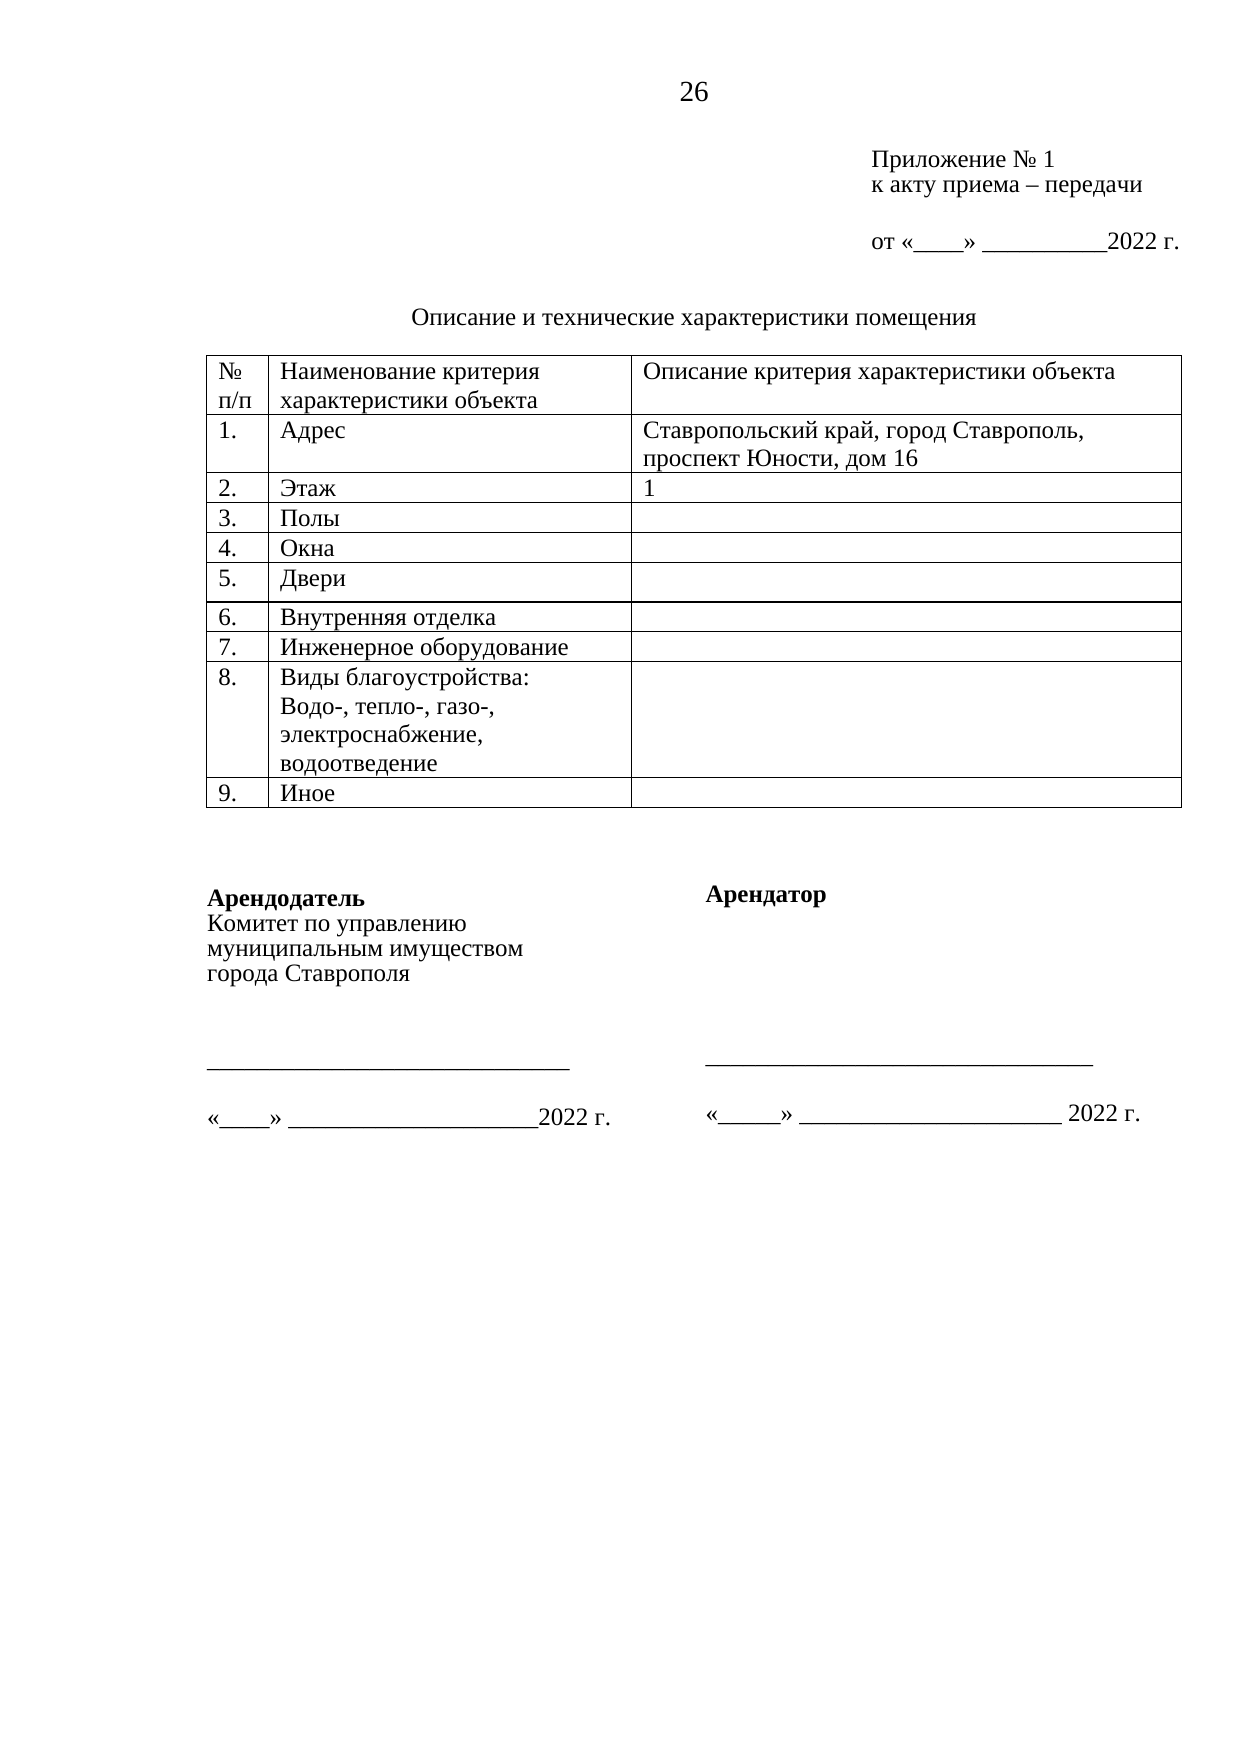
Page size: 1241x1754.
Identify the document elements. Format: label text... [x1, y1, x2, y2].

table_cell Инженерное оборудование [269, 632, 631, 661]
table_cell [632, 503, 1181, 532]
table_cell 1 [632, 473, 1181, 502]
table_cell Окна [269, 533, 631, 562]
text Приложение № 1 [871, 148, 1181, 173]
table_cell 5. [207, 563, 268, 601]
table_header Арендатор _______________________________ «_____» _____________________ 2022 г. [694, 883, 1181, 1190]
table_cell 9. [207, 778, 268, 807]
table_cell 4. [207, 533, 268, 562]
table_header Описание критерия характеристики объекта [632, 356, 1181, 414]
table_cell 3. [207, 503, 268, 532]
table_cell Иное [269, 778, 631, 807]
table_header № п/п [207, 356, 268, 414]
table_cell Полы [269, 503, 631, 532]
table_cell Внутренняя отделка [269, 603, 631, 631]
table_header Наименование критерия характеристики объекта [269, 356, 631, 414]
table_cell [632, 632, 1181, 661]
table_cell 7. [207, 632, 268, 661]
table_cell [632, 563, 1181, 601]
table_cell 6. [207, 603, 268, 631]
text Описание и технические характеристики помещения [207, 305, 1181, 330]
table_cell 8. [207, 662, 268, 777]
table_cell Ставропольский край, город Ставрополь, проспект Юности, дом 16 [632, 415, 1181, 472]
table_cell Адрес [269, 415, 631, 472]
table_cell Виды благоустройства: Водо-, тепло-, газо-, электроснабжение, водоотведение [269, 662, 631, 777]
table_cell 2. [207, 473, 268, 502]
text к акту приема – передачи [871, 173, 1181, 198]
table_cell Этаж [269, 473, 631, 502]
table_cell 1. [207, 415, 268, 472]
table_header Арендодатель Комитет по управлению муниципальным имуществом города Ставрополя _____________________________ «____» ____________________2022 г. [207, 883, 694, 1190]
table_cell Двери [269, 563, 631, 601]
table_cell [632, 662, 1181, 777]
text от «____» __________2022 г. [871, 226, 1181, 255]
table_cell [632, 603, 1181, 631]
table_cell [632, 778, 1181, 807]
table_cell [632, 533, 1181, 562]
